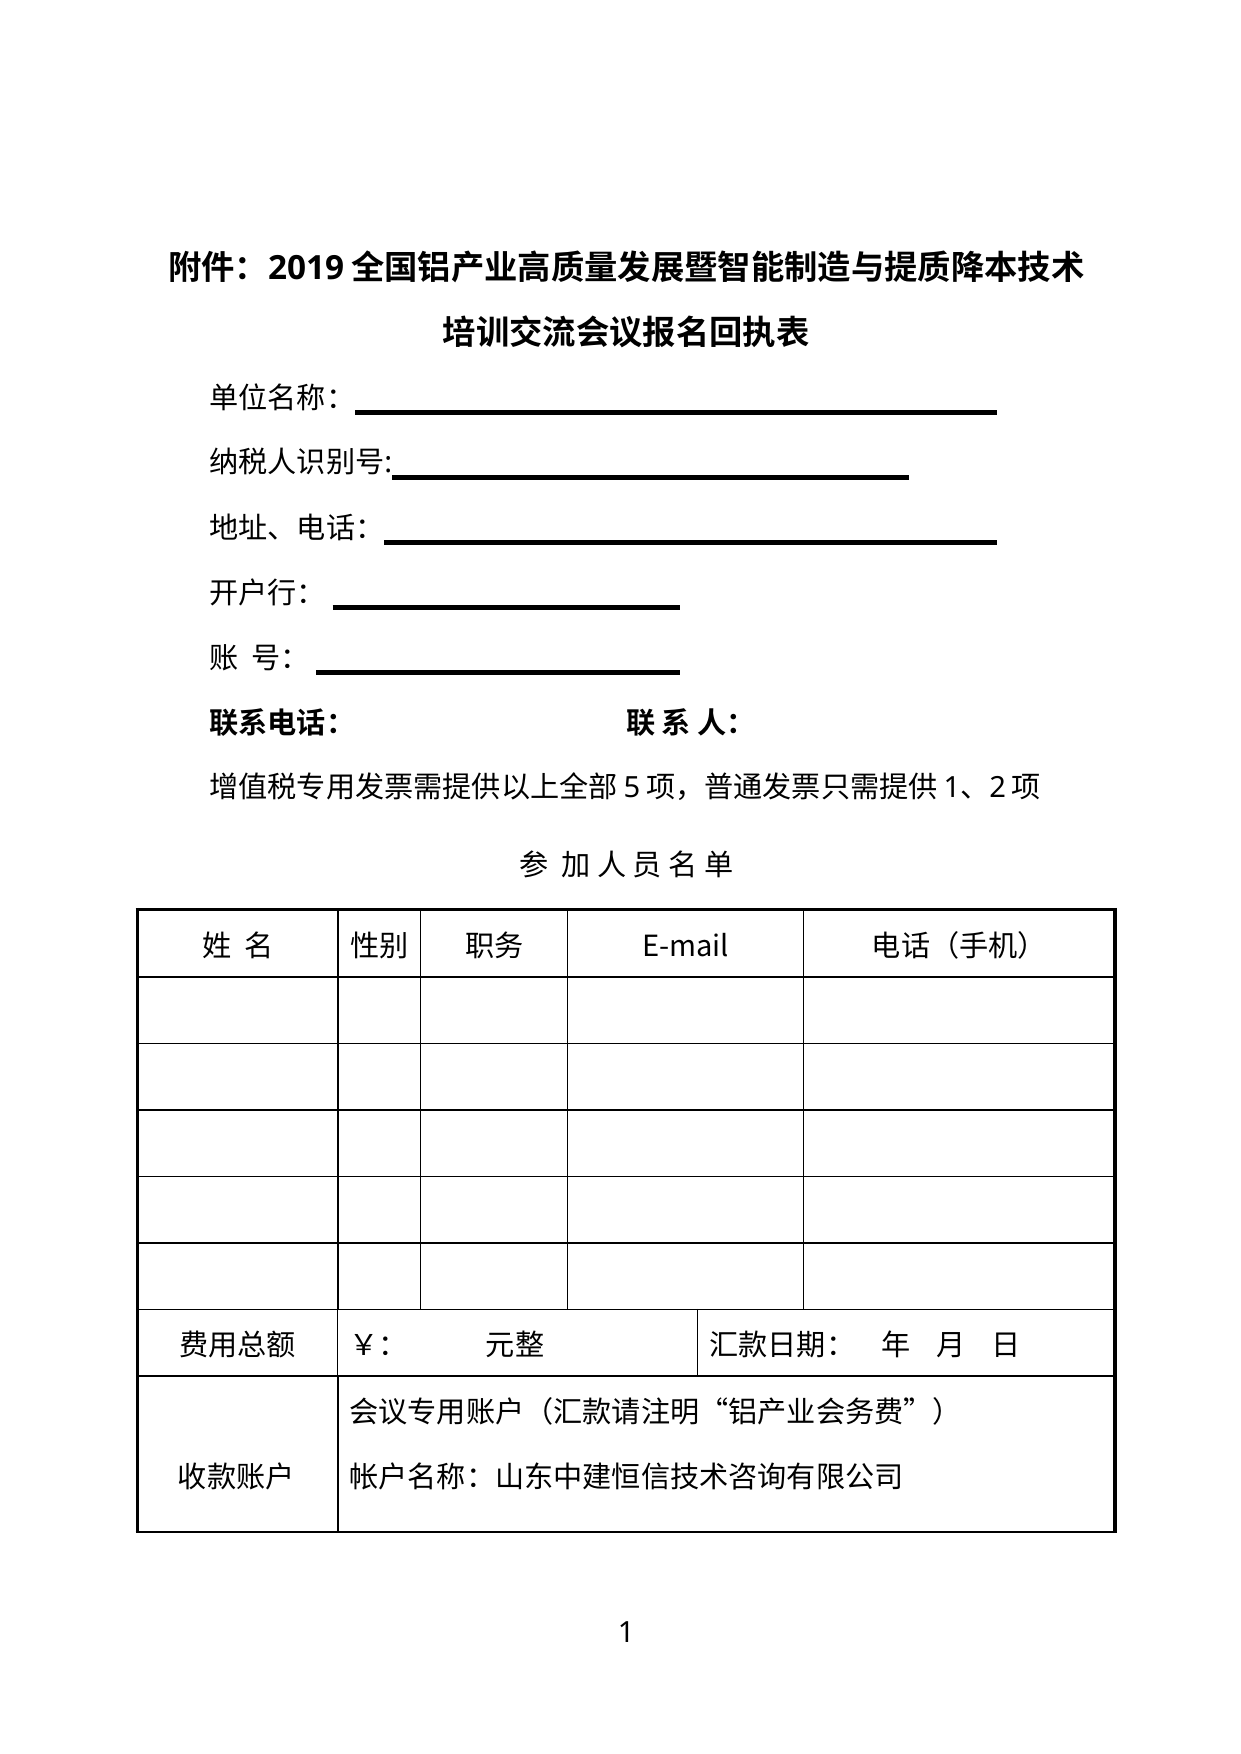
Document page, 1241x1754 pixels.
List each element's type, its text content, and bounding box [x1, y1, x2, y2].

table_cell [339, 1044, 420, 1109]
table_cell [421, 1111, 567, 1176]
table_cell [804, 1111, 1113, 1176]
table_cell [139, 1044, 337, 1109]
table_cell [139, 1177, 337, 1242]
table_cell [421, 1044, 567, 1109]
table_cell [339, 1377, 1113, 1531]
text 纳税人识别号: [165, 428, 1087, 493]
table_cell [139, 1244, 337, 1309]
table_header 姓 名 [139, 911, 337, 976]
table_cell [568, 978, 803, 1042]
table_cell [339, 1177, 420, 1242]
table_cell [804, 1044, 1113, 1109]
table_cell [804, 1244, 1113, 1309]
table_header 电话（手机） [804, 911, 1113, 976]
text 联系电话： 联 系 人： [165, 688, 1087, 753]
table_cell [339, 978, 420, 1042]
text 增值税专用发票需提供以上全部5项，普通发票只需提供1、2项 [165, 753, 1087, 818]
text 参 加 人 员 名 单 [165, 830, 1087, 895]
text 附件：2019全国铝产业高质量发展暨智能制造与提质降本技术培训交流会议报名回执表 [165, 233, 1087, 363]
text 单位名称： [165, 363, 1087, 428]
table_cell [339, 1111, 420, 1176]
table_cell [421, 1244, 567, 1309]
table_header 职务 [421, 911, 567, 976]
table_cell [568, 1177, 803, 1242]
text 地址、电话： [165, 493, 1087, 558]
table_cell [804, 978, 1113, 1042]
table_cell 收款账户 [139, 1377, 337, 1531]
table_cell 汇款日期： 年 月 日 [698, 1310, 1113, 1375]
table_cell [339, 1244, 420, 1309]
table_cell [568, 1244, 803, 1309]
table_cell [804, 1177, 1113, 1242]
text 开户行： [165, 558, 1087, 623]
table_cell [139, 978, 337, 1042]
table_header 性别 [339, 911, 420, 976]
table_cell [568, 1044, 803, 1109]
table_cell [139, 1111, 337, 1176]
table_cell 费用总额 [139, 1310, 337, 1375]
table_cell ￥： 元整 [338, 1310, 697, 1375]
table_cell [421, 978, 567, 1042]
table_cell [421, 1177, 567, 1242]
text 账 号： [165, 623, 1087, 688]
table_header E-mail [568, 911, 803, 976]
table_cell [568, 1111, 803, 1176]
